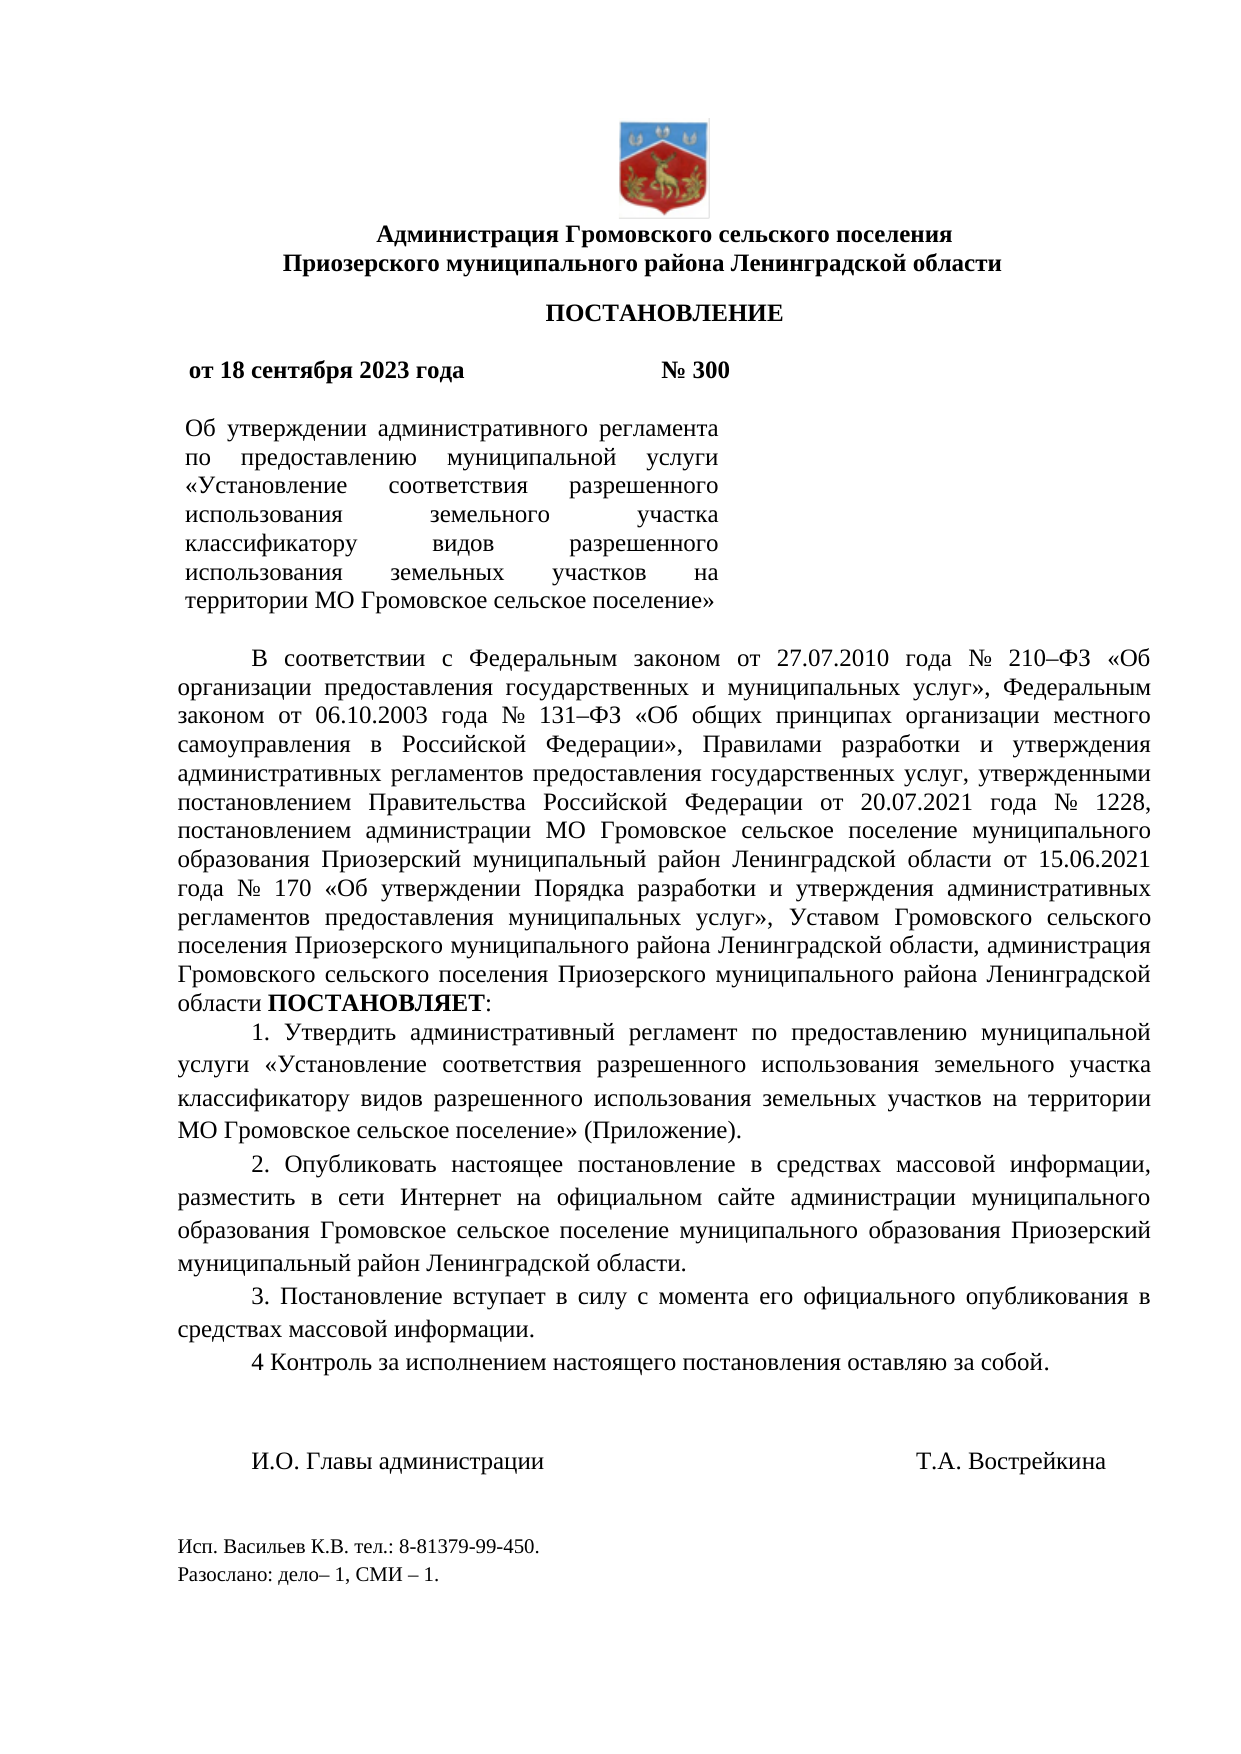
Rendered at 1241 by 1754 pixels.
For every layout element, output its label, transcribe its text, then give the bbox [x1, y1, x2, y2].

text 3. Постановление вступает в силу с момента его официального опубликования в средствах массовой информации. [177, 1281, 1152, 1342]
text 4 Контроль за исполнением настоящего постановления оставляю за собой. [177, 1347, 1152, 1376]
text Администрация Громовского сельского поселения Приозерского муниципального района Ленинградской области [281, 219, 1004, 277]
text Исп. Васильев К.В. тел.: 8-81379-99-450. [177, 1534, 1152, 1558]
text 1. Утвердить административный регламент по предоставлению муниципальной услуги «Установление соответствия разрешенного использования земельного участка классификатору видов разрешенного использования земельных участков на территории МО Громовское сельское поселение» (Приложение). [177, 1017, 1152, 1144]
table_header № 300 [650, 355, 1145, 384]
table_header Об утверждении административного регламента по предоставлению муниципальной услуги «Установление соответствия разрешенного использования земельного участка классификатору видов разрешенного использования земельных участков на территории МО Громовское сельское поселение» [174, 413, 730, 614]
text И.О. Главы администрации Т.А. Вострейкина [177, 1446, 1152, 1474]
picture [618, 118, 711, 220]
text 2. Опубликовать настоящее постановление в средствах массовой информации, разместить в сети Интернет на официальном сайте администрации муниципального образования Громовское сельское поселение муниципального образования Приозерский муниципальный район Ленинградской области. [177, 1149, 1152, 1276]
text В соответствии с Федеральным законом от 27.07.2010 года № 210–ФЗ «Об организации предоставления государственных и муниципальных услуг», Федеральным законом от 06.10.2003 года № 131–ФЗ «Об общих принципах организации местного самоуправления в Российской Федерации», Правилами разработки и утверждения административных регламентов предоставления государственных услуг, утвержденными постановлением Правительства Российской Федерации от 20.07.2021 года № 1228, постановлением администрации МО Громовское сельское поселение муниципального образования Приозерский муниципальный район Ленинградской области от 15.06.2021 года № 170 «Об утверждении Порядка разработки и утверждения административных регламентов предоставления муниципальных услуг», Уставом Громовского сельского поселения Приозерского муниципального района Ленинградской области, администрация Громовского сельского поселения Приозерского муниципального района Ленинградской области ПОСТАНОВЛЯЕТ: [177, 643, 1152, 1017]
text Разослано: дело– 1, CМИ – 1. [177, 1562, 1152, 1586]
table_header от 18 сентября 2023 года [177, 355, 650, 384]
text ПОСТАНОВЛЕНИE [177, 298, 1152, 327]
